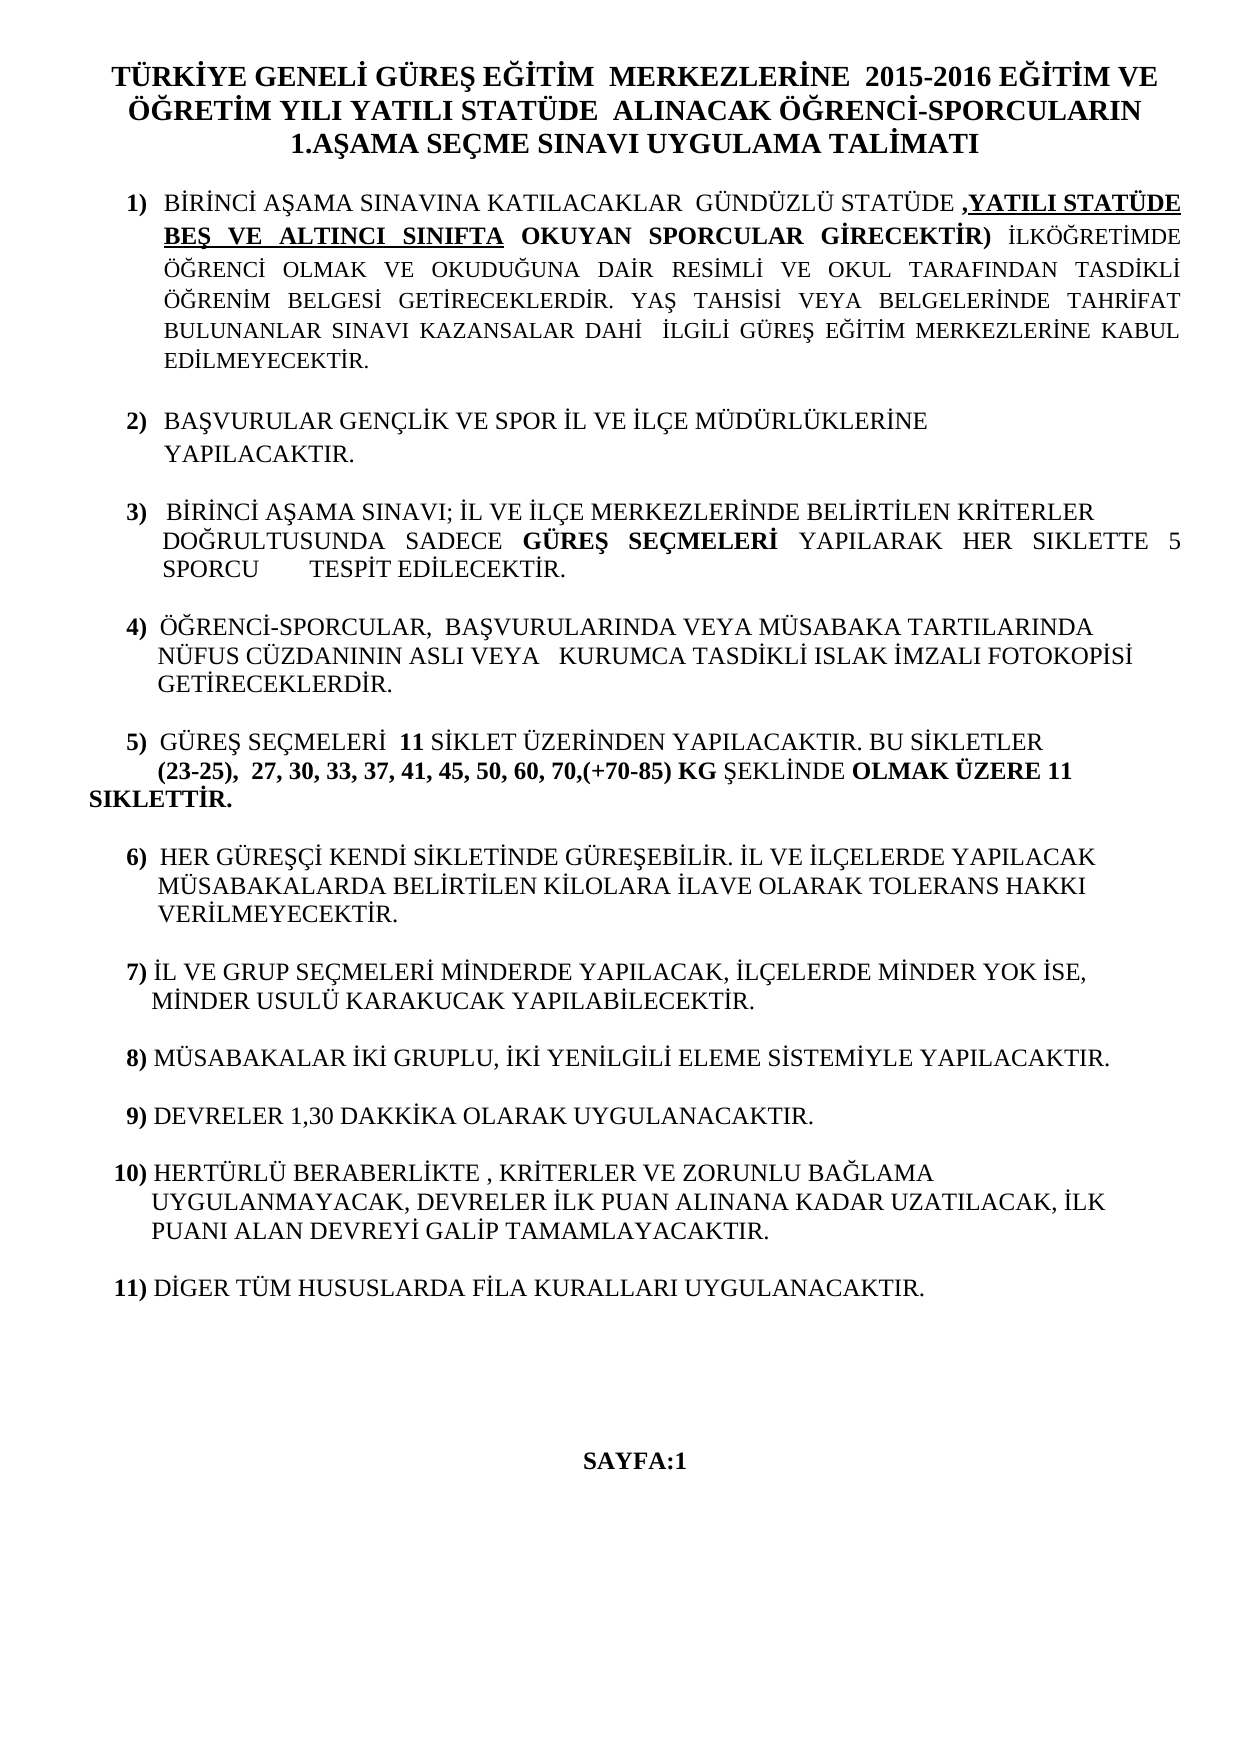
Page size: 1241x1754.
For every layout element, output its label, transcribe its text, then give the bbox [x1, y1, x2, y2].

text DOĞRULTUSUNDA SADECE GÜREŞ SEÇMELERİ YAPILARAK HER SIKLETTE 5 SPORCU TESPİT EDİLECEKTİR. [162, 526, 1181, 583]
text SAYFA:1 [89, 1446, 1181, 1474]
text 3) BİRİNCİ AŞAMA SINAVI; İL VE İLÇE MERKEZLERİNDE BELİRTİLEN KRİTERLER [126, 497, 1181, 526]
text TÜRKİYE GENELİ GÜREŞ EĞİTİM MERKEZLERİNE 2015-2016 EĞİTİM VE ÖĞRETİM YILI YATILI STATÜDE ALINACAK ÖĞRENCİ-SPORCULARIN 1.AŞAMA SEÇME SINAVI UYGULAMA TALİMATI [89, 59, 1181, 160]
text 9) DEVRELER 1,30 DAKKİKA OLARAK UYGULANACAKTIR. [89, 1101, 1181, 1129]
text NÜFUS CÜZDANININ ASLI VEYA KURUMCA TASDİKLİ ISLAK İMZALI FOTOKOPİSİ [89, 641, 1181, 669]
text PUANI ALAN DEVREYİ GALİP TAMAMLAYACAKTIR. [89, 1216, 1181, 1244]
text MÜSABAKALARDA BELİRTİLEN KİLOLARA İLAVE OLARAK TOLERANS HAKKI [89, 871, 1181, 899]
text MİNDER USULÜ KARAKUCAK YAPILABİLECEKTİR. [89, 986, 1181, 1014]
text 10) HERTÜRLÜ BERABERLİKTE , KRİTERLER VE ZORUNLU BAĞLAMA [89, 1158, 1181, 1187]
text 5) GÜREŞ SEÇMELERİ 11 SİKLET ÜZERİNDEN YAPILACAKTIR. BU SİKLETLER [89, 727, 1181, 756]
text VERİLMEYECEKTİR. [89, 899, 1181, 928]
text GETİRECEKLERDİR. [89, 669, 1181, 698]
text YAPILACAKTIR. [126, 439, 1181, 468]
text 6) HER GÜREŞÇİ KENDİ SİKLETİNDE GÜREŞEBİLİR. İL VE İLÇELERDE YAPILACAK [89, 842, 1181, 871]
list BİRİNCİ AŞAMA SINAVINA KATILACAKLAR GÜNDÜZLÜ STATÜDE ,YATILI STATÜDE BEŞ VE ALTINCI SINIFTA OKUYAN SPORCULAR GİRECEKTİR) İLKÖĞRETİMDE ÖĞRENCİ OLMAK VE OKUDUĞUNA DAİR RESİMLİ VE OKUL TARAFINDAN TASDİKLİ ÖĞRENİM BELGESİ GETİRECEKLERDİR. YAŞ TAHSİSİ VEYA BELGELERİNDE TAHRİFAT BULUNANLAR SINAVI KAZANSALAR DAHİ İLGİLİ GÜREŞ EĞİTİM MERKEZLERİNE KABUL EDİLMEYECEKTİR. [126, 188, 1181, 374]
text UYGULANMAYACAK, DEVRELER İLK PUAN ALINANA KADAR UZATILACAK, İLK [89, 1187, 1181, 1216]
text 8) MÜSABAKALAR İKİ GRUPLU, İKİ YENİLGİLİ ELEME SİSTEMİYLE YAPILACAKTIR. [89, 1043, 1181, 1072]
text 7) İL VE GRUP SEÇMELERİ MİNDERDE YAPILACAK, İLÇELERDE MİNDER YOK İSE, [89, 957, 1181, 986]
text (23-25), 27, 30, 33, 37, 41, 45, 50, 60, 70,(+70-85) KG ŞEKLİNDE OLMAK ÜZERE 11 SIKLETTİR. [89, 756, 1181, 813]
text 4) ÖĞRENCİ-SPORCULAR, BAŞVURULARINDA VEYA MÜSABAKA TARTILARINDA [89, 612, 1181, 641]
text 11) DİGER TÜM HUSUSLARDA FİLA KURALLARI UYGULANACAKTIR. [89, 1273, 1181, 1302]
list BAŞVURULAR GENÇLİK VE SPOR İL VE İLÇE MÜDÜRLÜKLERİNE [126, 406, 1181, 435]
